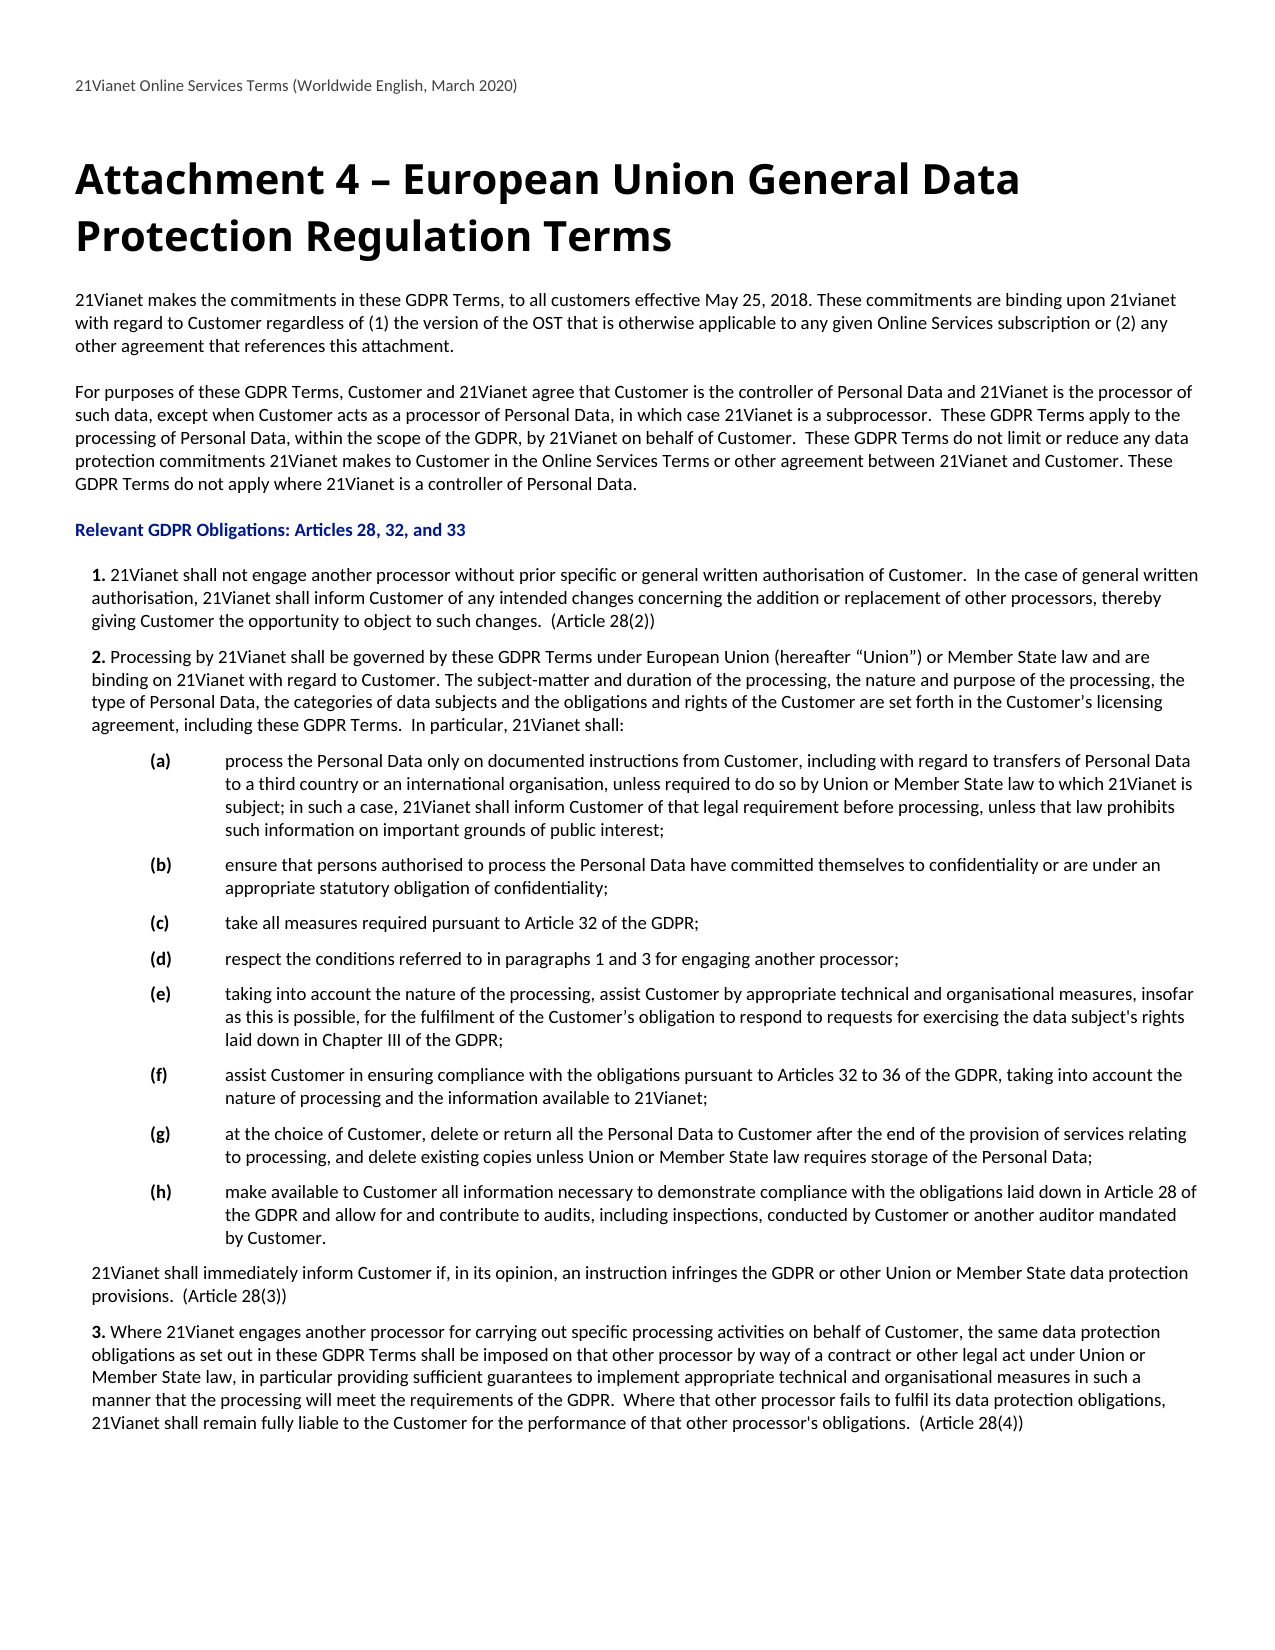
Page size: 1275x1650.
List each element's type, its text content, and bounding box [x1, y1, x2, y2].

list (e) taking into account the nature of the processing, assist Customer by appropriate technical and organisational measures, insofar as this is possible, for the fulfilment of the Customer’s obligation to respond to requests for exercising the data subject's rights laid down in Chapter III of the GDPR; [150, 982, 1200, 1051]
list For purposes of these GDPR Terms, Customer and 21Vianet agree that Customer is the controller of Personal Data and 21Vianet is the processor of such data, except when Customer acts as a processor of Personal Data, in which case 21Vianet is a subprocessor. These GDPR Terms apply to the processing of Personal Data, within the scope of the GDPR, by 21Vianet on behalf of Customer. These GDPR Terms do not limit or reduce any data protection commitments 21Vianet makes to Customer in the Online Services Terms or other agreement between 21Vianet and Customer. These GDPR Terms do not apply where 21Vianet is a controller of Personal Data. [75, 380, 1200, 495]
list 21Vianet shall immediately inform Customer if, in its opinion, an instruction infringes the GDPR or other Union or Member State data protection provisions. (Article 28(3)) [91, 1261, 1200, 1307]
list 1. 21Vianet shall not engage another processor without prior specific or general written authorisation of Customer. In the case of general written authorisation, 21Vianet shall inform Customer of any intended changes concerning the addition or replacement of other processors, thereby giving Customer the opportunity to object to such changes. (Article 28(2)) [91, 563, 1200, 632]
list (f) assist Customer in ensuring compliance with the obligations pursuant to Articles 32 to 36 of the GDPR, taking into account the nature of processing and the information available to 21Vianet; [150, 1063, 1200, 1109]
list (a) process the Personal Data only on documented instructions from Customer, including with regard to transfers of Personal Data to a third country or an international organisation, unless required to do so by Union or Member State law to which 21Vianet is subject; in such a case, 21Vianet shall inform Customer of that legal requirement before processing, unless that law prohibits such information on important grounds of public interest; [150, 749, 1200, 841]
subtitle Attachment 4 – European Union General Data Protection Regulation Terms [75, 150, 1200, 263]
list (g) at the choice of Customer, delete or return all the Personal Data to Customer after the end of the provision of services relating to processing, and delete existing copies unless Union or Member State law requires storage of the Personal Data; [150, 1122, 1200, 1168]
list 21Vianet makes the commitments in these GDPR Terms, to all customers effective May 25, 2018. These commitments are binding upon 21vianet with regard to Customer regardless of (1) the version of the OST that is otherwise applicable to any given Online Services subscription or (2) any other agreement that references this attachment. [75, 288, 1200, 357]
list 3. Where 21Vianet engages another processor for carrying out specific processing activities on behalf of Customer, the same data protection obligations as set out in these GDPR Terms shall be imposed on that other processor by way of a contract or other legal act under Union or Member State law, in particular providing sufficient guarantees to implement appropriate technical and organisational measures in such a manner that the processing will meet the requirements of the GDPR. Where that other processor fails to fulfil its data protection obligations, 21Vianet shall remain fully liable to the Customer for the performance of that other processor's obligations. (Article 28(4)) [91, 1320, 1200, 1434]
list 2. Processing by 21Vianet shall be governed by these GDPR Terms under European Union (hereafter “Union”) or Member State law and are binding on 21Vianet with regard to Customer. The subject-matter and duration of the processing, the nature and purpose of the processing, the type of Personal Data, the categories of data subjects and the obligations and rights of the Customer are set forth in the Customer’s licensing agreement, including these GDPR Terms. In particular, 21Vianet shall: [91, 645, 1200, 736]
list Relevant GDPR Obligations: Articles 28, 32, and 33 [75, 518, 1200, 541]
list (b) ensure that persons authorised to process the Personal Data have committed themselves to confidentiality or are under an appropriate statutory obligation of confidentiality; [150, 853, 1200, 899]
list (c) take all measures required pursuant to Article 32 of the GDPR; [150, 911, 1200, 934]
list (d) respect the conditions referred to in paragraphs 1 and 3 for engaging another processor; [150, 947, 1200, 970]
list (h) make available to Customer all information necessary to demonstrate compliance with the obligations laid down in Article 28 of the GDPR and allow for and contribute to audits, including inspections, conducted by Customer or another auditor mandated by Customer. [150, 1180, 1200, 1249]
